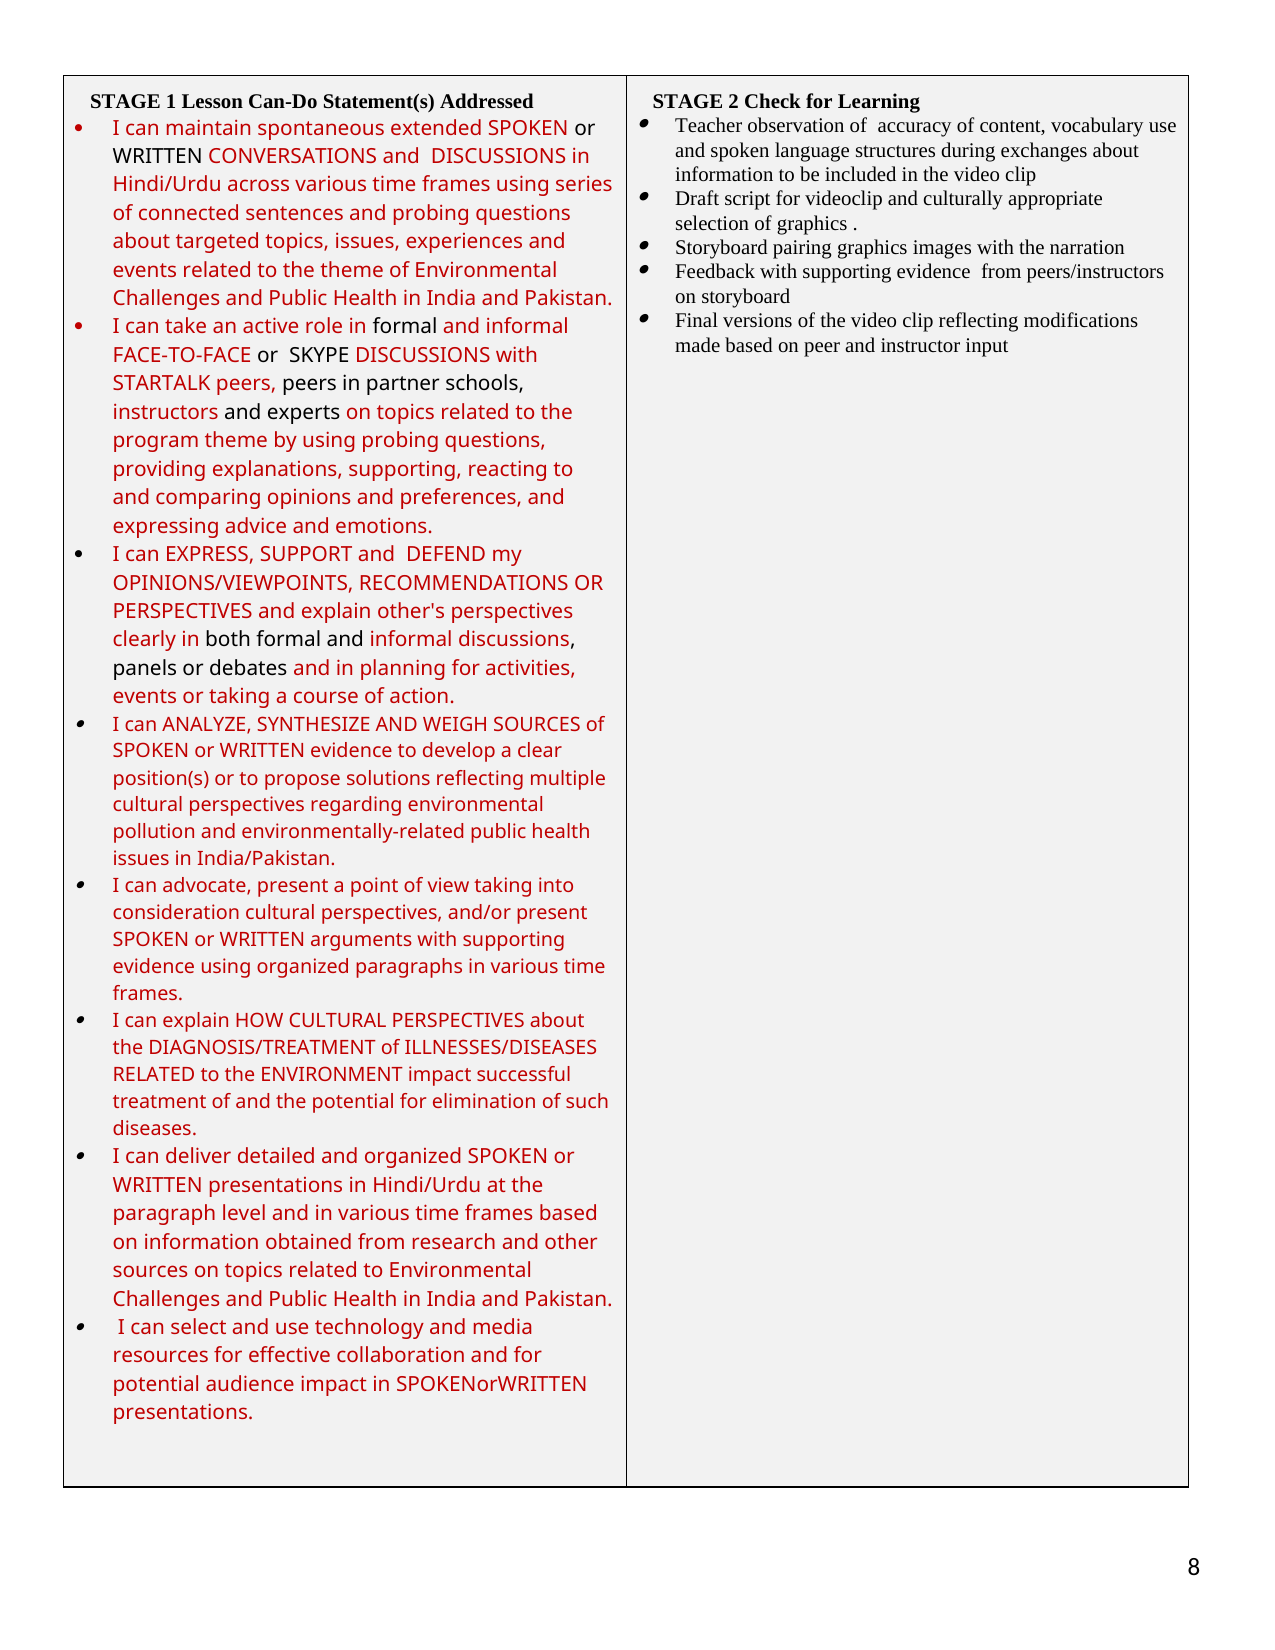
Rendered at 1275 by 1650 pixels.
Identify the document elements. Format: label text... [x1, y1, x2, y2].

table_cell STAGE 1 Lesson Can-Do Statement(s) Addressed I can maintain spontaneous extended SPOKEN or WRITTEN CONVERSATIONS and DISCUSSIONS in Hindi/Urdu across various time frames using series of connected sentences and probing questions about targeted topics, issues, experiences and events related to the theme of Environmental Challenges and Public Health in India and Pakistan. I can take an active role in formal and informal FACE-TO-FACE or SKYPE DISCUSSIONS with STARTALK peers, peers in partner schools, instructors and experts on topics related to the program theme by using probing questions, providing explanations, supporting, reacting to and comparing opinions and preferences, and expressing advice and emotions. I can EXPRESS, SUPPORT and DEFEND my OPINIONS/VIEWPOINTS, RECOMMENDATIONS OR PERSPECTIVES and explain other's perspectives clearly in both formal and informal discussions, panels or debates and in planning for activities, events or taking a course of action. I can ANALYZE, SYNTHESIZE AND WEIGH SOURCES of SPOKEN or WRITTEN evidence to develop a clear position(s) or to propose solutions reflecting multiple cultural perspectives regarding environmental pollution and environmentally-related public health issues in India/Pakistan. I can advocate, present a point of view taking into consideration cultural perspectives, and/or present SPOKEN or WRITTEN arguments with supporting evidence using organized paragraphs in various time frames. I can explain HOW CULTURAL PERSPECTIVES about the DIAGNOSIS/TREATMENT of ILLNESSES/DISEASES RELATED to the ENVIRONMENT impact successful treatment of and the potential for elimination of such diseases. I can deliver detailed and organized SPOKEN or WRITTEN presentations in Hindi/Urdu at the paragraph level and in various time frames based on information obtained from research and other sources on topics related to Environmental Challenges and Public Health in India and Pakistan. I can select and use technology and media resources for effective collaboration and for potential audience impact in SPOKENorWRITTEN presentations. [64, 76, 626, 1486]
table_cell STAGE 2 Check for Learning Teacher observation of accuracy of content, vocabulary use and spoken language structures during exchanges about information to be included in the video clip Draft script for videoclip and culturally appropriate selection of graphics . Storyboard pairing graphics images with the narration Feedback with supporting evidence from peers/instructors on storyboard Final versions of the video clip reflecting modifications made based on peer and instructor input [627, 76, 1188, 1486]
